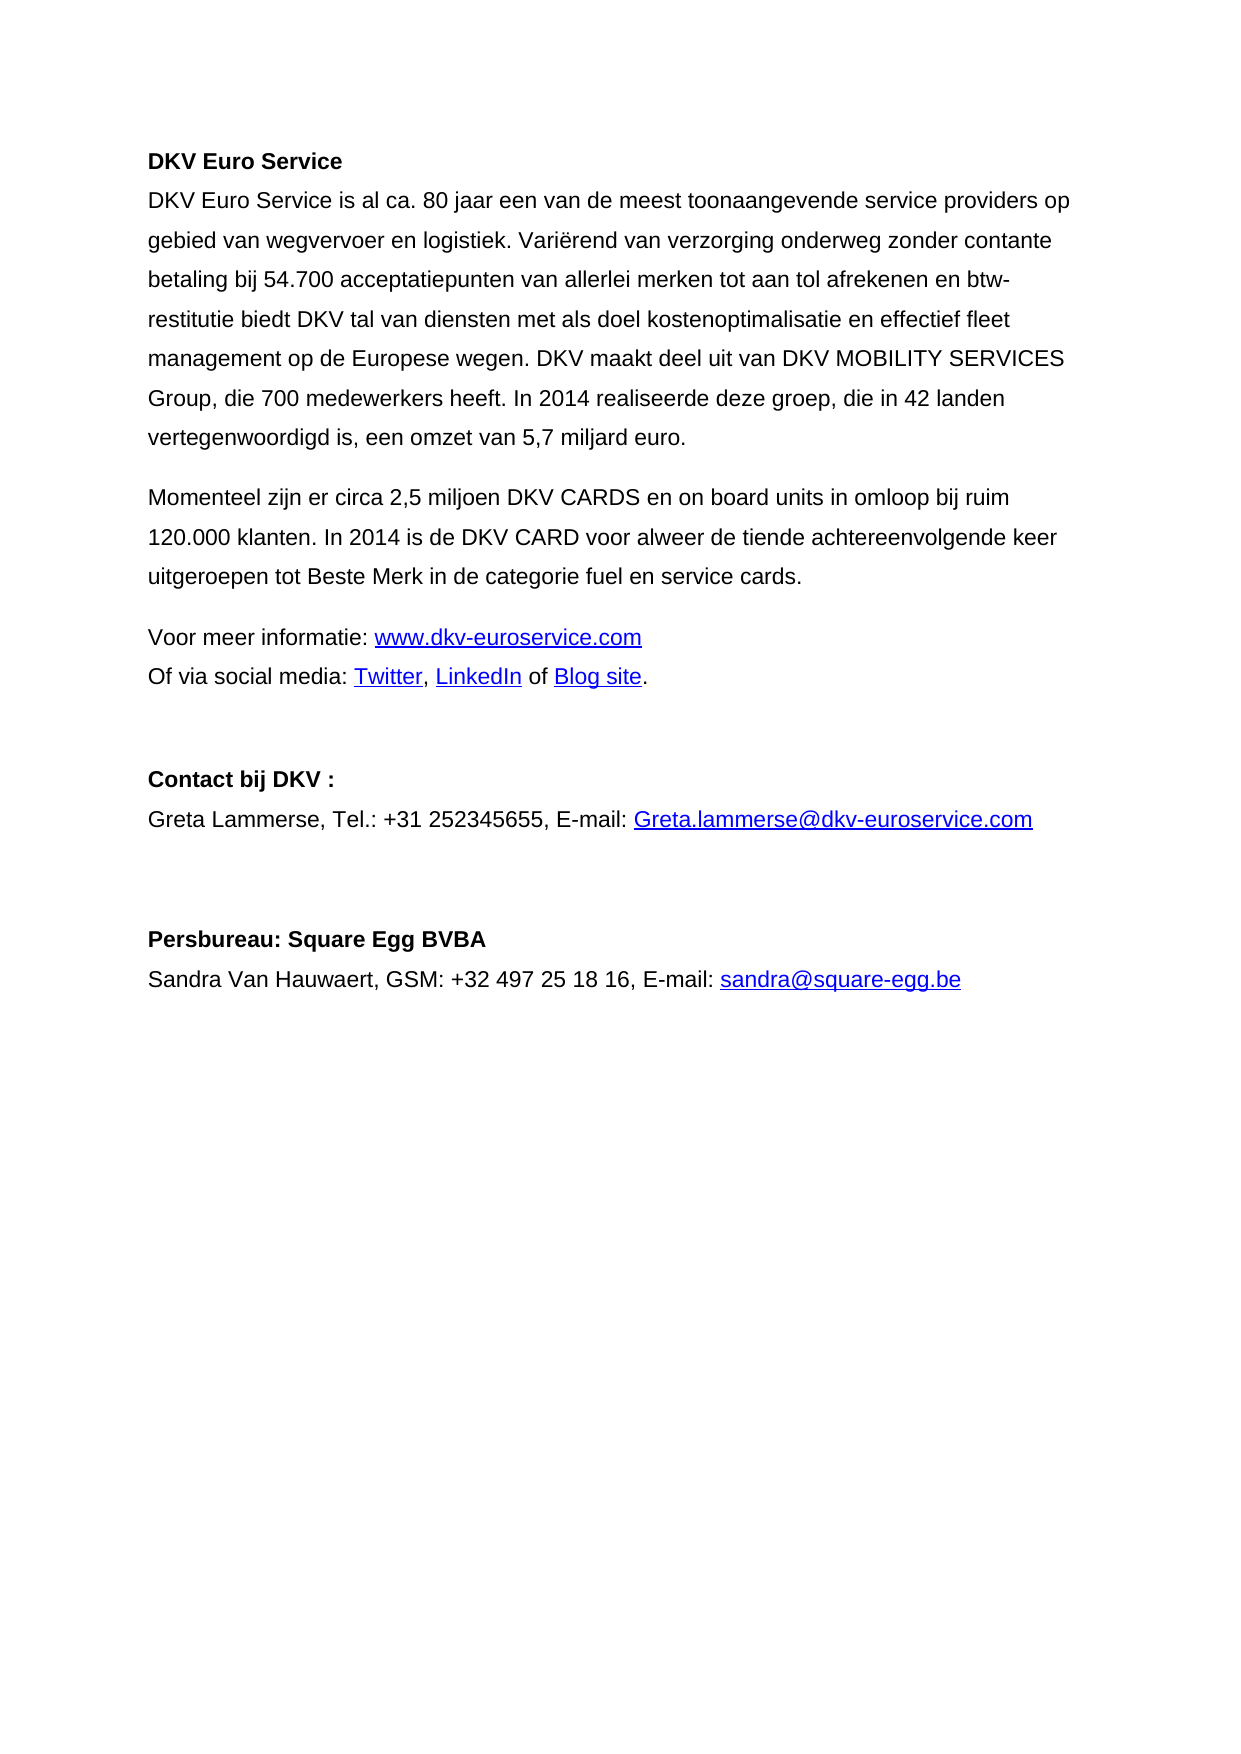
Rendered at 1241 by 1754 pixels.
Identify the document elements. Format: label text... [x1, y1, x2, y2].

text DKV Euro Service DKV Euro Service is al ca. 80 jaar een van de meest toonaangevende service providers op gebied van wegvervoer en logistiek. Variërend van verzorging onderweg zonder contante betaling bij 54.700 acceptatiepunten van allerlei merken tot aan tol afrekenen en btw-restitutie biedt DKV tal van diensten met als doel kostenoptimalisatie en effectief fleet management op de Europese wegen. DKV maakt deel uit van DKV MOBILITY SERVICES Group, die 700 medewerkers heeft. In 2014 realiseerde deze groep, die in 42 landen vertegenwoordigd is, een omzet van 5,7 miljard euro. [148, 148, 1093, 450]
text Voor meer informatie: www.dkv-euroservice.com Of via social media: Twitter, LinkedIn of Blog site. [148, 623, 1093, 731]
text Momenteel zijn er circa 2,5 miljoen DKV CARDS en on board units in omloop bij ruim 120.000 klanten. In 2014 is de DKV CARD voor alweer de tiende achtereenvolgende keer uitgeroepen tot Beste Merk in de categorie fuel en service cards. [148, 484, 1093, 589]
text Contact bij DKV : Greta Lammerse, Tel.: +31 252345655, E-mail: Greta.lammerse@dkv-euroservice.com [148, 766, 1093, 832]
text Persbureau: Square Egg BVBA Sandra Van Hauwaert, GSM: +32 497 25 18 16, E-mail: sandra@square-egg.be [148, 926, 1093, 992]
